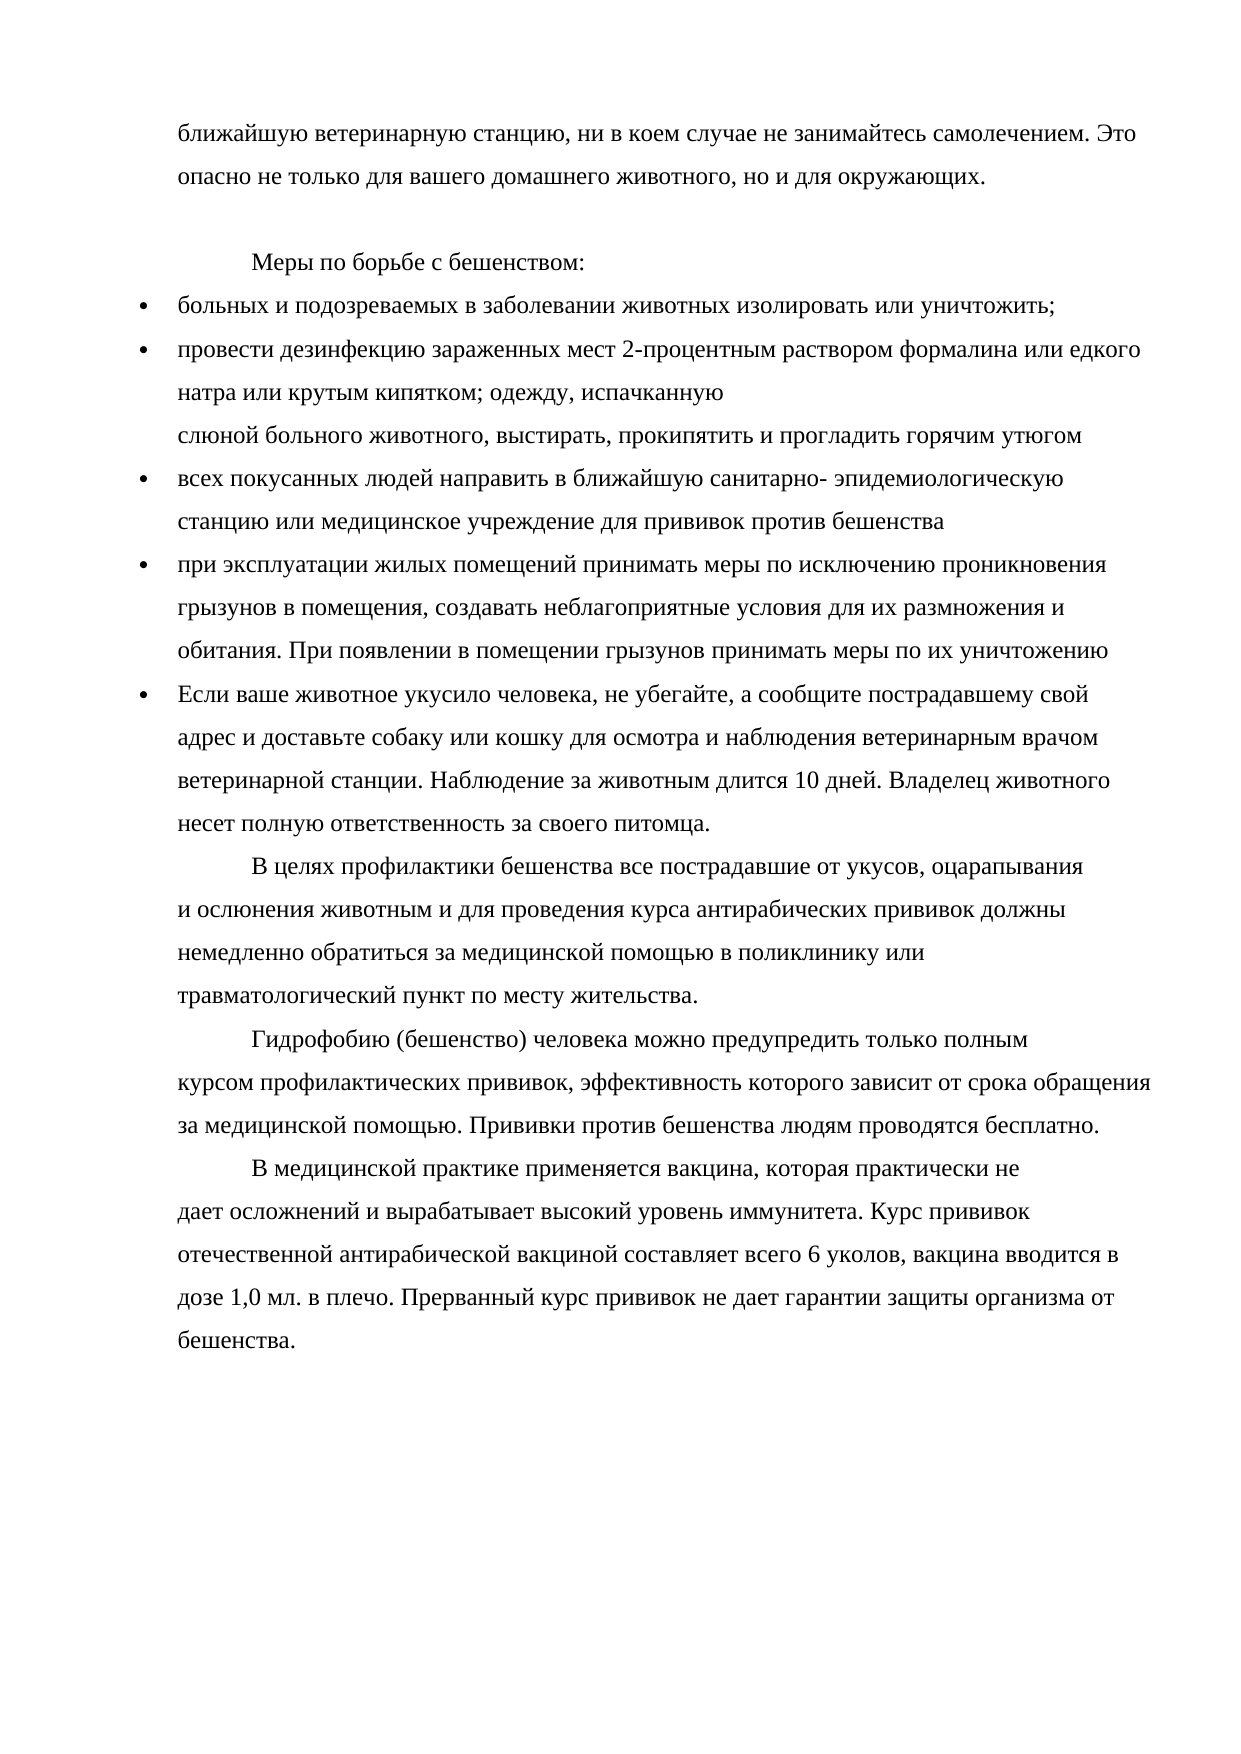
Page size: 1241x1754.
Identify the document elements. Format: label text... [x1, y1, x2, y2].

list Если ваше животное укусило человека, не убегайте, а сообщите пострадавшему свой адрес и доставьте собаку или кошку для осмотра и наблюдения ветеринарным врачом ветеринарной станции. Наблюдение за животным длится 10 дней. Владелец животного несет полную ответственность за своего питомца. [140, 679, 1152, 837]
text В медицинской практике применяется вакцина, которая практически не дает осложнений и вырабатывает высокий уровень иммунитета. Курс прививок отечественной антирабической вакциной составляет всего 6 уколов, вакцина вводится в дозе 1,0 мл. в плечо. Прерванный курс прививок не дает гарантии защиты организма от бешенства. [177, 1153, 1152, 1354]
list всех покусанных людей направить в ближайшую санитарно- эпидемиологическую станцию или медицинское учреждение для прививок против бешенства [140, 463, 1152, 535]
text Гидрофобию (бешенство) человека можно предупредить только полным курсом профилактических прививок, эффективность которого зависит от срока обращения за медицинской помощью. Прививки против бешенства людям проводятся бесплатно. [177, 1024, 1152, 1139]
text Меры по борьбе с бешенством: [177, 247, 1152, 276]
text В целях профилактики бешенства все пострадавшие от укусов, оцарапывания и ослюнения животным и для проведения курса антирабических прививок должны немедленно обратиться за медицинской помощью в поликлинику или травматологический пункт по месту жительства. [177, 851, 1152, 1009]
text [177, 118, 1152, 190]
list провести дезинфекцию зараженных мест 2-процентным раствором формалина или едкого натра или крутым кипятком; одежду, испачканную [140, 334, 1152, 406]
list при эксплуатации жилых помещений принимать меры по исключению проникновения грызунов в помещения, создавать неблагоприятные условия для их размножения и обитания. При появлении в помещении грызунов принимать меры по их уничтожению [140, 549, 1152, 664]
text слюной больного животного, выстирать, прокипятить и прогладить горячим утюгом [177, 420, 1152, 449]
list больных и подозреваемых в заболевании животных изолировать или уничтожить; [140, 291, 1152, 319]
